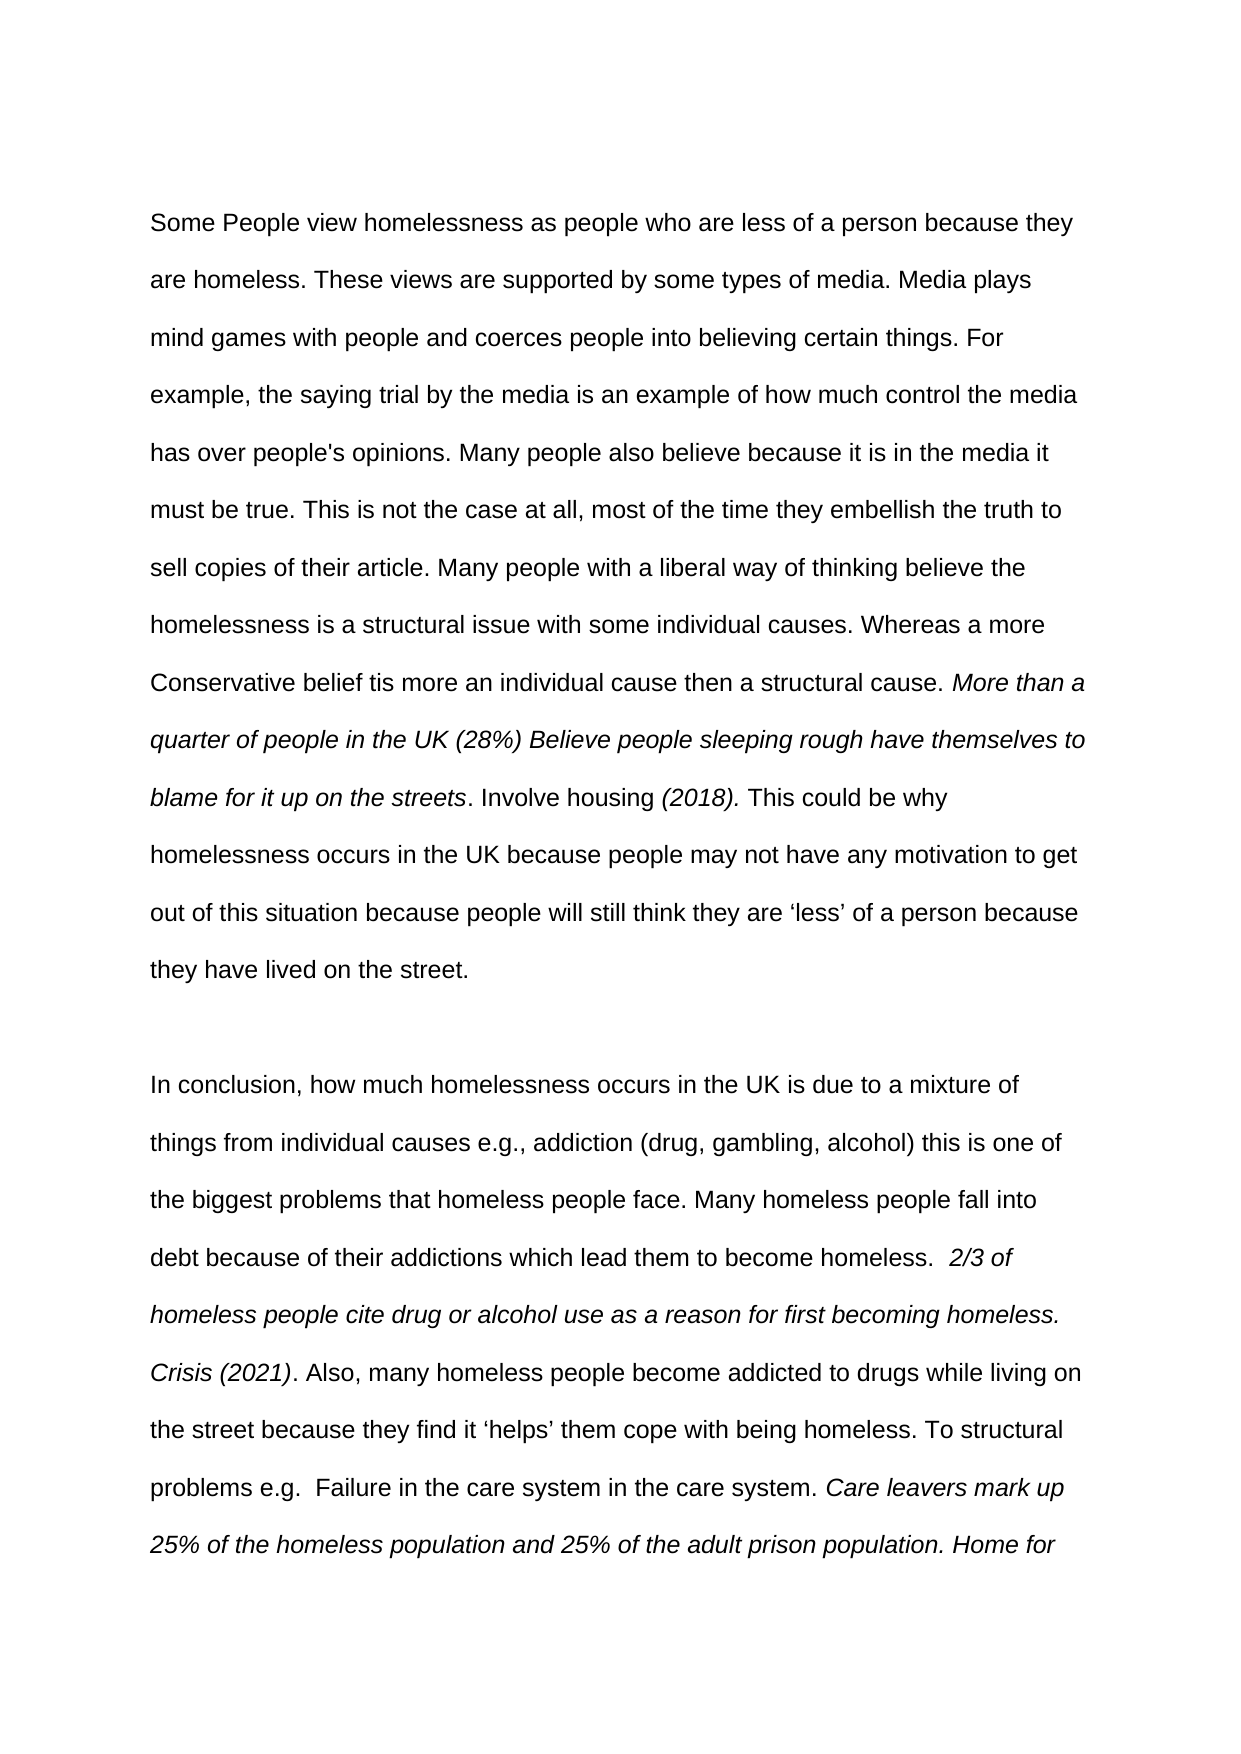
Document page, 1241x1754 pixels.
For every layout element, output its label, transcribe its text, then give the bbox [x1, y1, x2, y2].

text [150, 1070, 1090, 1559]
text Some People view homelessness as people who are less of a person because they are homeless. These views are supported by some types of media. Media plays mind games with people and coerces people into believing certain things. For example, the saying trial by the media is an example of how much control the media has over people's opinions. Many people also believe because it is in the media it must be true. This is not the case at all, most of the time they embellish the truth to sell copies of their article. Many people with a liberal way of thinking believe the homelessness is a structural issue with some individual causes. Whereas a more Conservative belief tis more an individual cause then a structural cause. More than a quarter of people in the UK (28%) Believe people sleeping rough have themselves to blame for it up on the streets. Involve housing (2018). This could be why homelessness occurs in the UK because people may not have any motivation to get out of this situation because people will still think they are ‘less’ of a person because they have lived on the street. [150, 207, 1090, 984]
